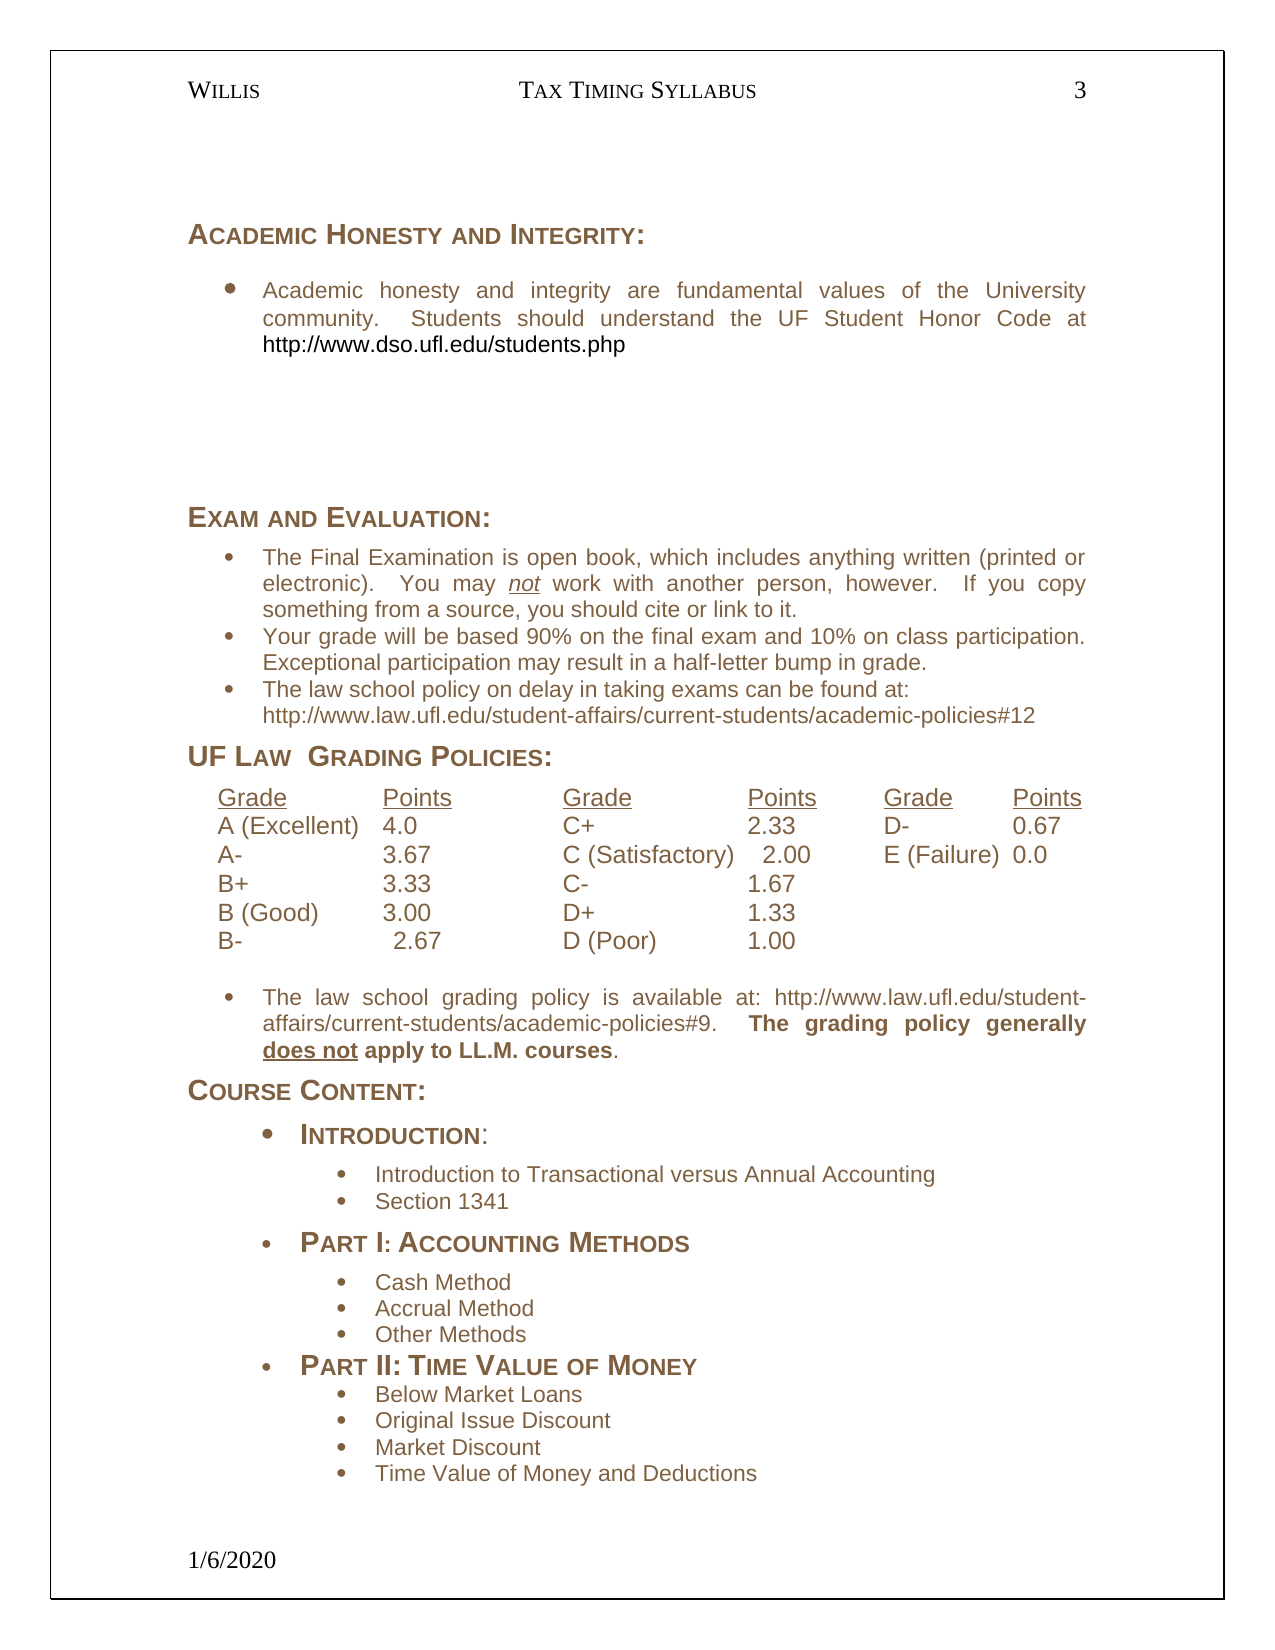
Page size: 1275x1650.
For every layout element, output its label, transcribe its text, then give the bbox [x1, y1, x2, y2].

list Below Market Loans [337, 1381, 1086, 1407]
text B+ 3.33 C- 1.67 [217, 869, 1086, 898]
text B (Good) 3.00 D+ 1.33 [217, 898, 1086, 926]
list Original Issue Discount [337, 1407, 1086, 1434]
list Part I: Accounting Methods [262, 1224, 1086, 1258]
text A- 3.67 C (Satisfactory) 2.00 E (Failure) 0.0 [217, 840, 1086, 869]
list Accrual Method [337, 1295, 1086, 1321]
text Course Content: [187, 1073, 1086, 1107]
list The law school policy on delay in taking exams can be found at: http://www.law.ufl.edu/student-affairs/current-students/academic-policies#12 [225, 676, 1086, 728]
list Academic honesty and integrity are fundamental values of the University community. Students should understand the UF Student Honor Code at http://www.dso.ufl.edu/students.php [225, 277, 1086, 357]
text Exam and Evaluation: [187, 500, 1086, 533]
list Section 1341 [337, 1188, 1086, 1214]
text A (Excellent) 4.0 C+ 2.33 D- 0.67 [217, 811, 1086, 840]
list Cash Method [337, 1268, 1086, 1295]
list Part II: Time Value of Money [262, 1348, 1086, 1381]
list Market Discount [337, 1434, 1086, 1460]
text Grade Points Grade Points Grade Points [217, 783, 1086, 811]
list Other Methods [337, 1321, 1086, 1348]
list The law school grading policy is available at: http://www.law.ufl.edu/student-affairs/current-students/academic-policies#9. The grading policy generally does not apply to LL.M. courses. [225, 984, 1086, 1063]
list Time Value of Money and Deductions [337, 1460, 1086, 1487]
list The Final Examination is open book, which includes anything written (printed or electronic). You may not work with another person, however. If you copy something from a source, you should cite or link to it. [225, 544, 1086, 623]
subtitle UF Law Grading Policies: [187, 739, 1086, 772]
text B- 2.67 D (Poor) 1.00 [217, 926, 1086, 955]
list Introduction to Transactional versus Annual Accounting [337, 1161, 1086, 1188]
list Your grade will be based 90% on the final exam and 10% on class participation. Exceptional participation may result in a half-letter bump in grade. [225, 623, 1086, 676]
list Introduction: [262, 1117, 1086, 1151]
text Academic Honesty and Integrity: [187, 217, 1086, 251]
